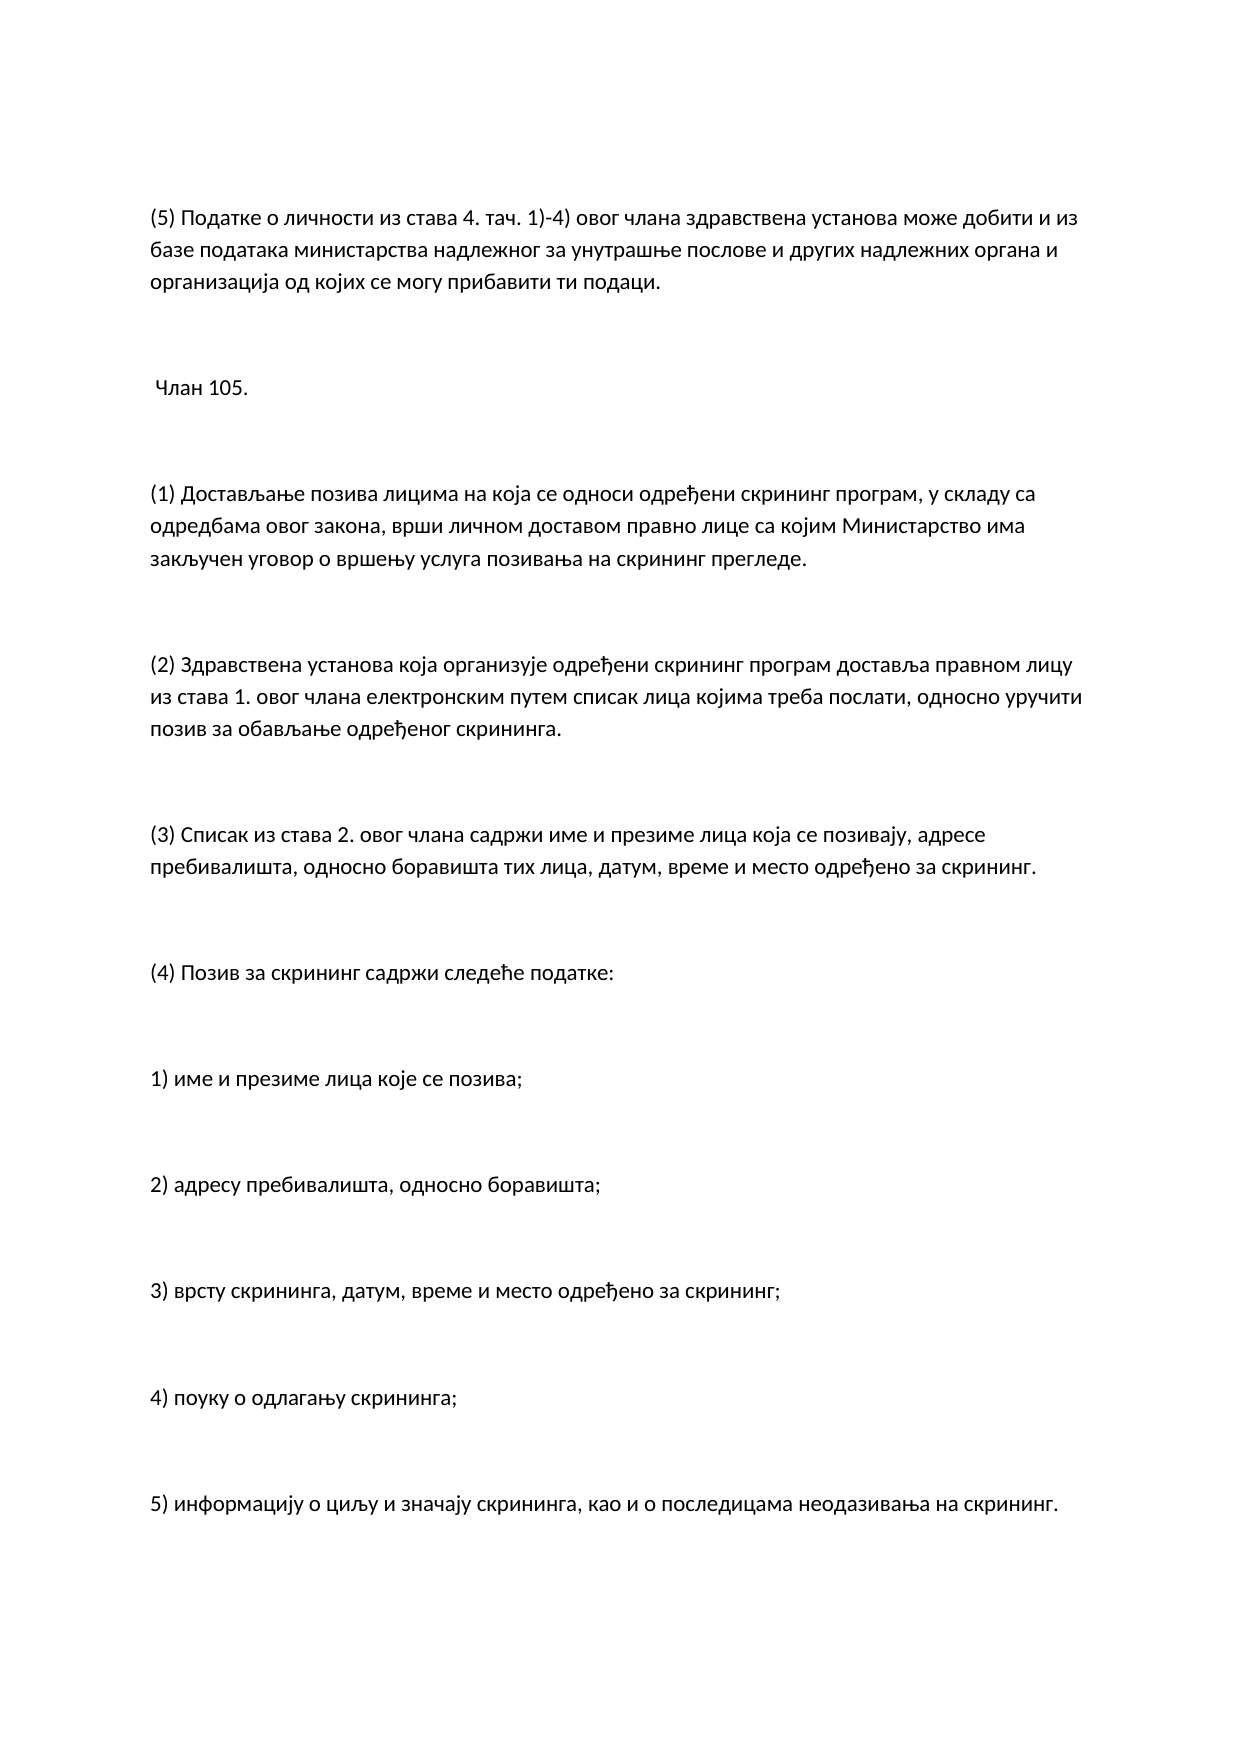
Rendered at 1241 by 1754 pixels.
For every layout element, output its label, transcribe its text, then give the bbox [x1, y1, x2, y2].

text 3) врсту скрининга, датум, време и место одређено за скрининг; [150, 1277, 1090, 1305]
text (5) Податке о личности из става 4. тач. 1)-4) овог члана здравствена установа може добити и из базе података министарства надлежног за унутрашње послове и других надлежних органа и организација од којих се могу прибавити ти подаци. [150, 203, 1090, 295]
text (1) Достављање позива лицима на која се односи одређени скрининг програм, у складу са одредбама овог закона, врши личном доставом правно лице са којим Министарство има закључен уговор о вршењу услуга позивања на скрининг прегледе. [150, 479, 1090, 572]
text Члан 105. [150, 373, 1090, 401]
text 5) информацију о циљу и значају скрининга, као и о последицама неодазивања на скрининг. [150, 1489, 1090, 1517]
text (4) Позив за скрининг садржи следеће податке: [150, 958, 1090, 987]
text 1) име и презиме лица које се позива; [150, 1064, 1090, 1093]
text 4) поуку о одлагању скрининга; [150, 1383, 1090, 1411]
text (3) Списак из става 2. овог члана садржи име и презиме лица која се позивају, адресе пребивалишта, односно боравишта тих лица, датум, време и место одређено за скрининг. [150, 820, 1090, 881]
text (2) Здравствена установа која организује одређени скрининг програм доставља правном лицу из става 1. овог члана електронским путем списак лица којима треба послати, односно уручити позив за обављање одређеног скрининга. [150, 650, 1090, 742]
text 2) адресу пребивалишта, односно боравишта; [150, 1171, 1090, 1199]
